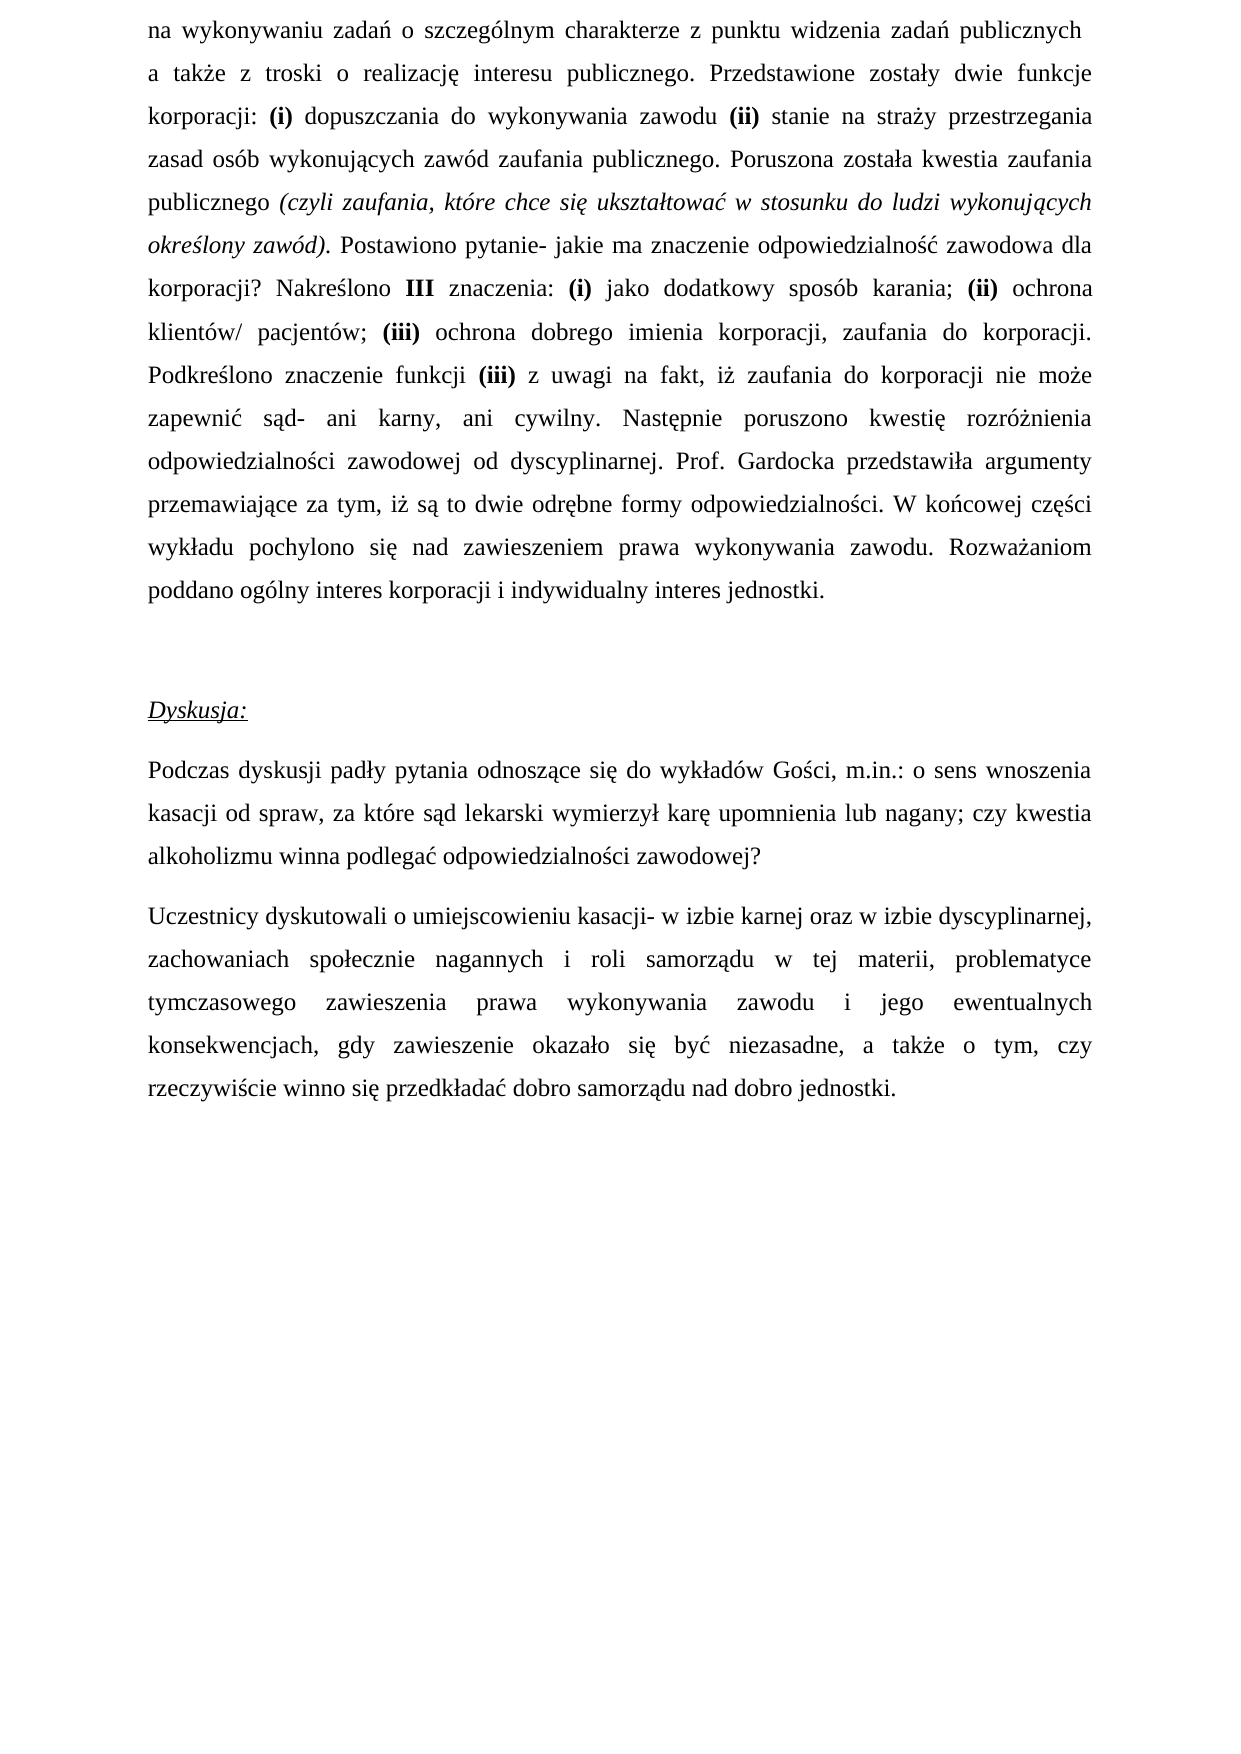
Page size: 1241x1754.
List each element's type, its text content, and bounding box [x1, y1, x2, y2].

text Dyskusja: [148, 695, 1093, 724]
text Uczestnicy dyskutowali o umiejscowieniu kasacji- w izbie karnej oraz w izbie dyscyplinarnej, zachowaniach społecznie nagannych i roli samorządu w tej materii, problematyce tymczasowego zawieszenia prawa wykonywania zawodu i jego ewentualnych konsekwencjach, gdy zawieszenie okazało się być niezasadne, a także o tym, czy rzeczywiście winno się przedkładać dobro samorządu nad dobro jednostki. [148, 901, 1093, 1102]
text Podczas dyskusji padły pytania odnoszące się do wykładów Gości, m.in.: o sens wnoszenia kasacji od spraw, za które sąd lekarski wymierzył karę upomnienia lub nagany; czy kwestia alkoholizmu winna podlegać odpowiedzialności zawodowej? [148, 755, 1093, 870]
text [148, 15, 1093, 604]
